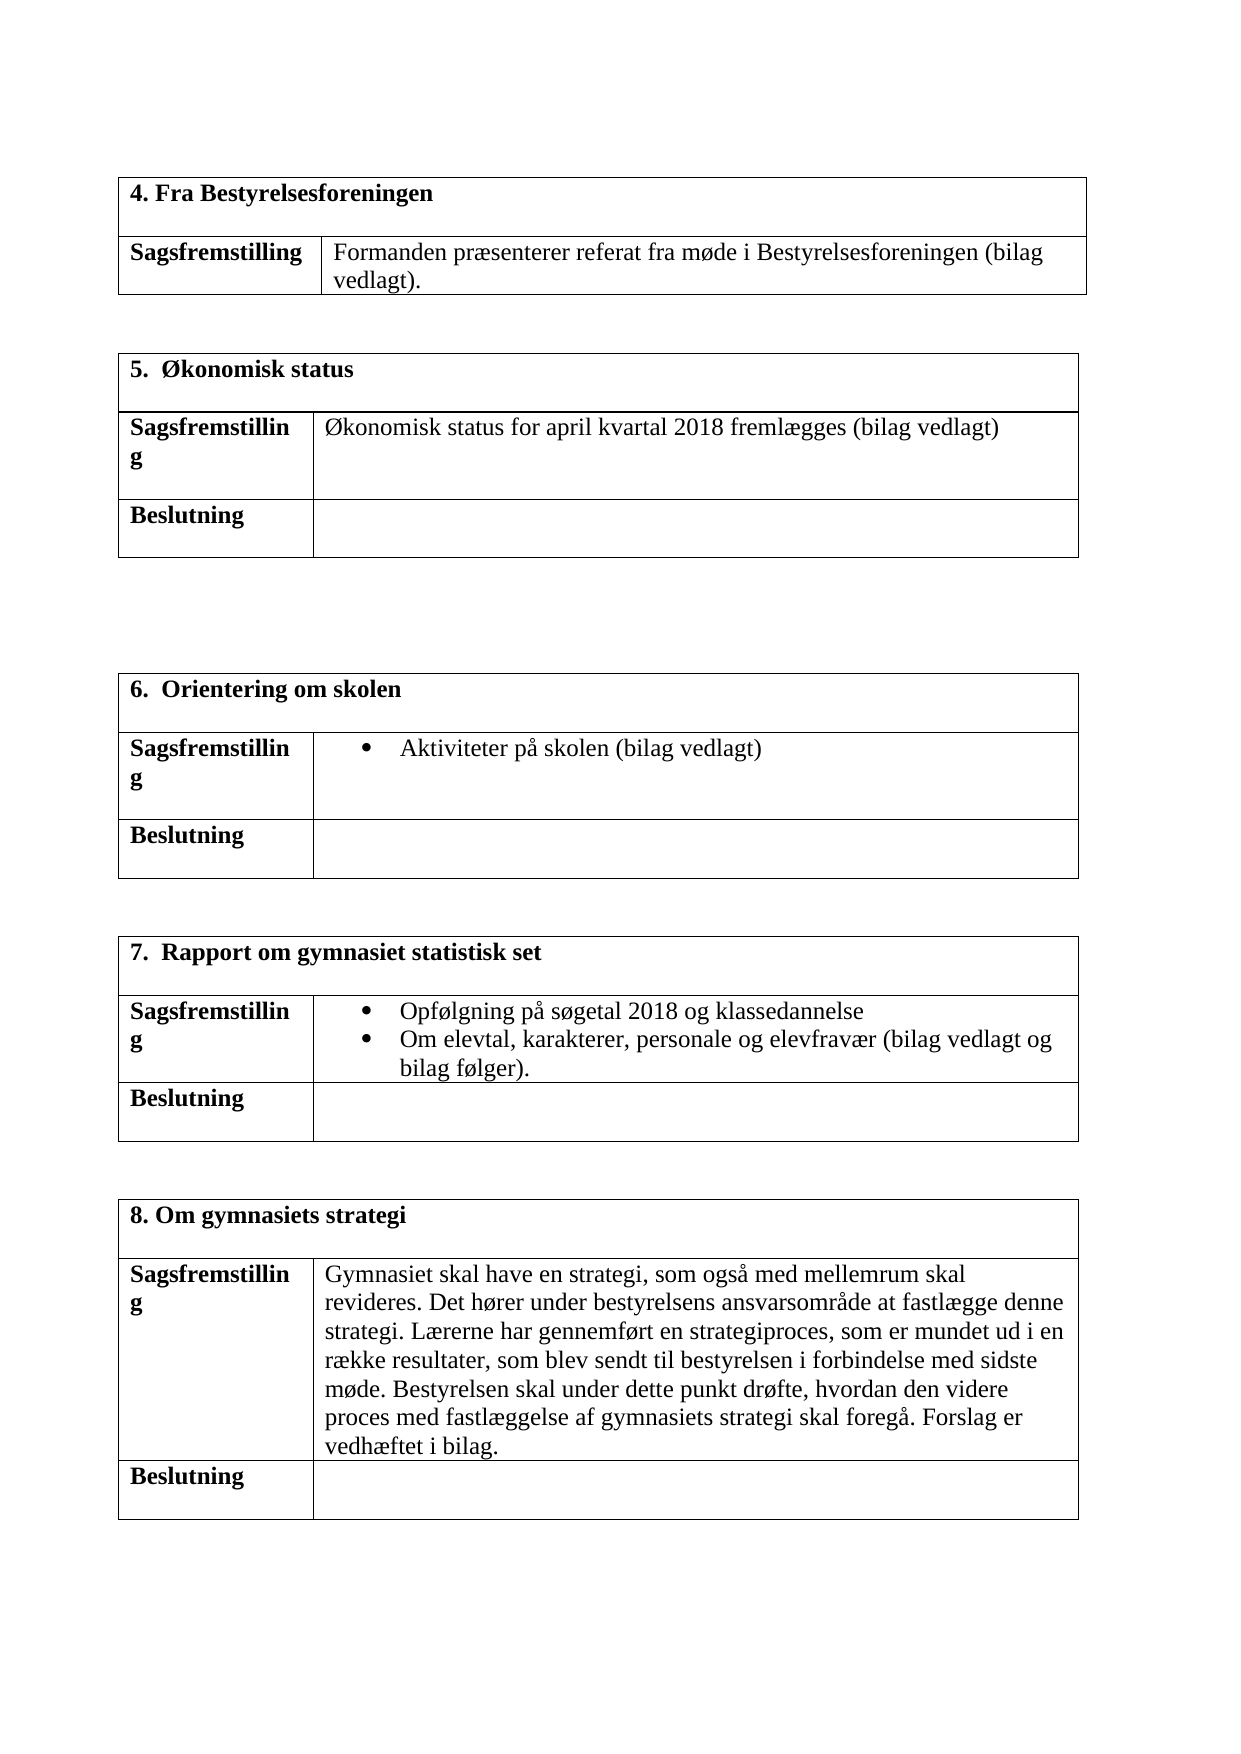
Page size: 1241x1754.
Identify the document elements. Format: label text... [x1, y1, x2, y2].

table_header 8. Om gymnasiets strategi [119, 1200, 1078, 1258]
table_header 6. Orientering om skolen [119, 674, 1078, 732]
table_cell Sagsfremstilling [119, 237, 321, 294]
table_cell Beslutning [119, 1461, 313, 1518]
table_cell Beslutning [119, 820, 313, 878]
table_cell Aktiviteter på skolen (bilag vedlagt) [314, 733, 1078, 819]
table_cell Formanden præsenterer referat fra møde i Bestyrelsesforeningen (bilag vedlagt). [322, 237, 1086, 294]
table_cell [314, 820, 1078, 878]
table_cell Sagsfremstilling [119, 413, 313, 499]
table_cell Sagsfremstilling [119, 733, 313, 819]
table_cell Beslutning [119, 1083, 313, 1141]
table_cell Økonomisk status for april kvartal 2018 fremlægges (bilag vedlagt) [314, 413, 1078, 499]
table_header 7. Rapport om gymnasiet statistisk set [119, 937, 1078, 995]
table_cell Beslutning [119, 500, 313, 557]
table_cell [314, 1083, 1078, 1141]
table_cell [314, 500, 1078, 557]
table_cell Sagsfremstilling [119, 1259, 313, 1460]
table_cell Opfølgning på søgetal 2018 og klassedannelse Om elevtal, karakterer, personale og elevfravær (bilag vedlagt og bilag følger). [314, 996, 1078, 1082]
table_header 5. Økonomisk status [119, 354, 1078, 411]
table_header 4. Fra Bestyrelsesforeningen [119, 178, 1086, 236]
table_cell [314, 1461, 1078, 1518]
table_cell Gymnasiet skal have en strategi, som også med mellemrum skal revideres. Det hører under bestyrelsens ansvarsområde at fastlægge denne strategi. Lærerne har gennemført en strategiproces, som er mundet ud i en række resultater, som blev sendt til bestyrelsen i forbindelse med sidste møde. Bestyrelsen skal under dette punkt drøfte, hvordan den videre proces med fastlæggelse af gymnasiets strategi skal foregå. Forslag er vedhæftet i bilag. [314, 1259, 1078, 1460]
table_cell Sagsfremstilling [119, 996, 313, 1082]
